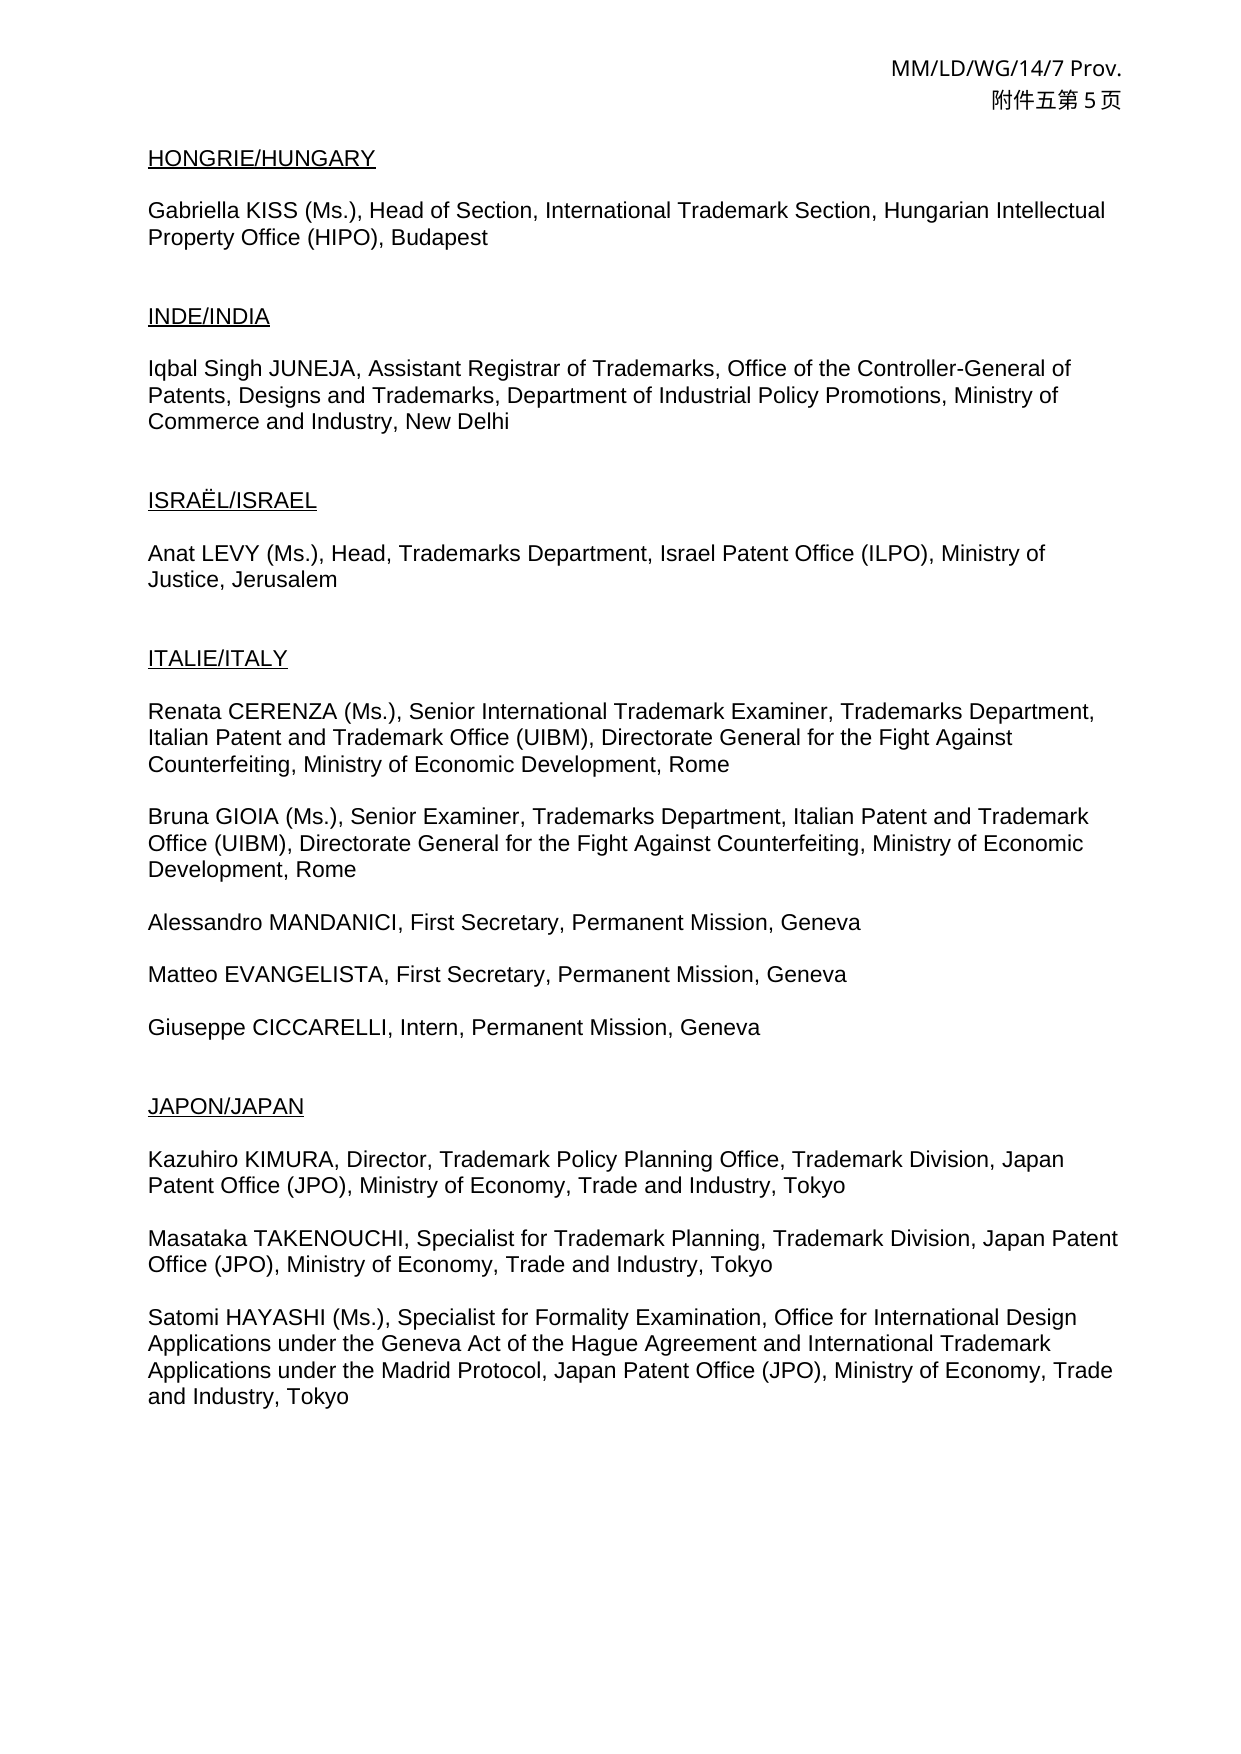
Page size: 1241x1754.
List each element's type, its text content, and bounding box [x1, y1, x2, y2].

text Renata CERENZA (Ms.), Senior International Trademark Examiner, Trademarks Department, Italian Patent and Trademark Office (UIBM), Directorate General for the Fight Against Counterfeiting, Ministry of Economic Development, Rome [148, 698, 1122, 777]
text JAPON/JAPAN [148, 1093, 1122, 1119]
text HONGRIE/HUNGARY [148, 144, 1122, 171]
text Masataka TAKENOUCHI, Specialist for Trademark Planning, Trademark Division, Japan Patent Office (JPO), Ministry of Economy, Trade and Industry, Tokyo [148, 1225, 1122, 1278]
text Gabriella KISS (Ms.), Head of Section, International Trademark Section, Hungarian Intellectual Property Office (HIPO), Budapest [148, 197, 1122, 250]
text Matteo EVANGELISTA, First Secretary, Permanent Mission, Geneva [148, 961, 1122, 988]
text Iqbal Singh JUNEJA, Assistant Registrar of Trademarks, Office of the Controller-General of Patents, Designs and Trademarks, Department of Industrial Policy Promotions, Ministry of Commerce and Industry, New Delhi [148, 355, 1122, 434]
text ITALIE/ITALY [148, 645, 1122, 672]
text Satomi HAYASHI (Ms.), Specialist for Formality Examination, Office for International Design Applications under the Geneva Act of the Hague Agreement and International Trademark Applications under the Madrid Protocol, Japan Patent Office (JPO), Ministry of Economy, Trade and Industry, Tokyo [148, 1304, 1122, 1409]
text INDE/INDIA [148, 303, 1122, 329]
text Alessandro MANDANICI, First Secretary, Permanent Mission, Geneva [148, 909, 1122, 935]
text Bruna GIOIA (Ms.), Senior Examiner, Trademarks Department, Italian Patent and Trademark Office (UIBM), Directorate General for the Fight Against Counterfeiting, Ministry of Economic Development, Rome [148, 803, 1122, 882]
text ISRAËL/ISRAEL [148, 487, 1122, 513]
text Kazuhiro KIMURA, Director, Trademark Policy Planning Office, Trademark Division, Japan Patent Office (JPO), Ministry of Economy, Trade and Industry, Tokyo [148, 1146, 1122, 1199]
text Anat LEVY (Ms.), Head, Trademarks Department, Israel Patent Office (ILPO), Ministry of Justice, Jerusalem [148, 540, 1122, 592]
text Giuseppe CICCARELLI, Intern, Permanent Mission, Geneva [148, 1014, 1122, 1041]
